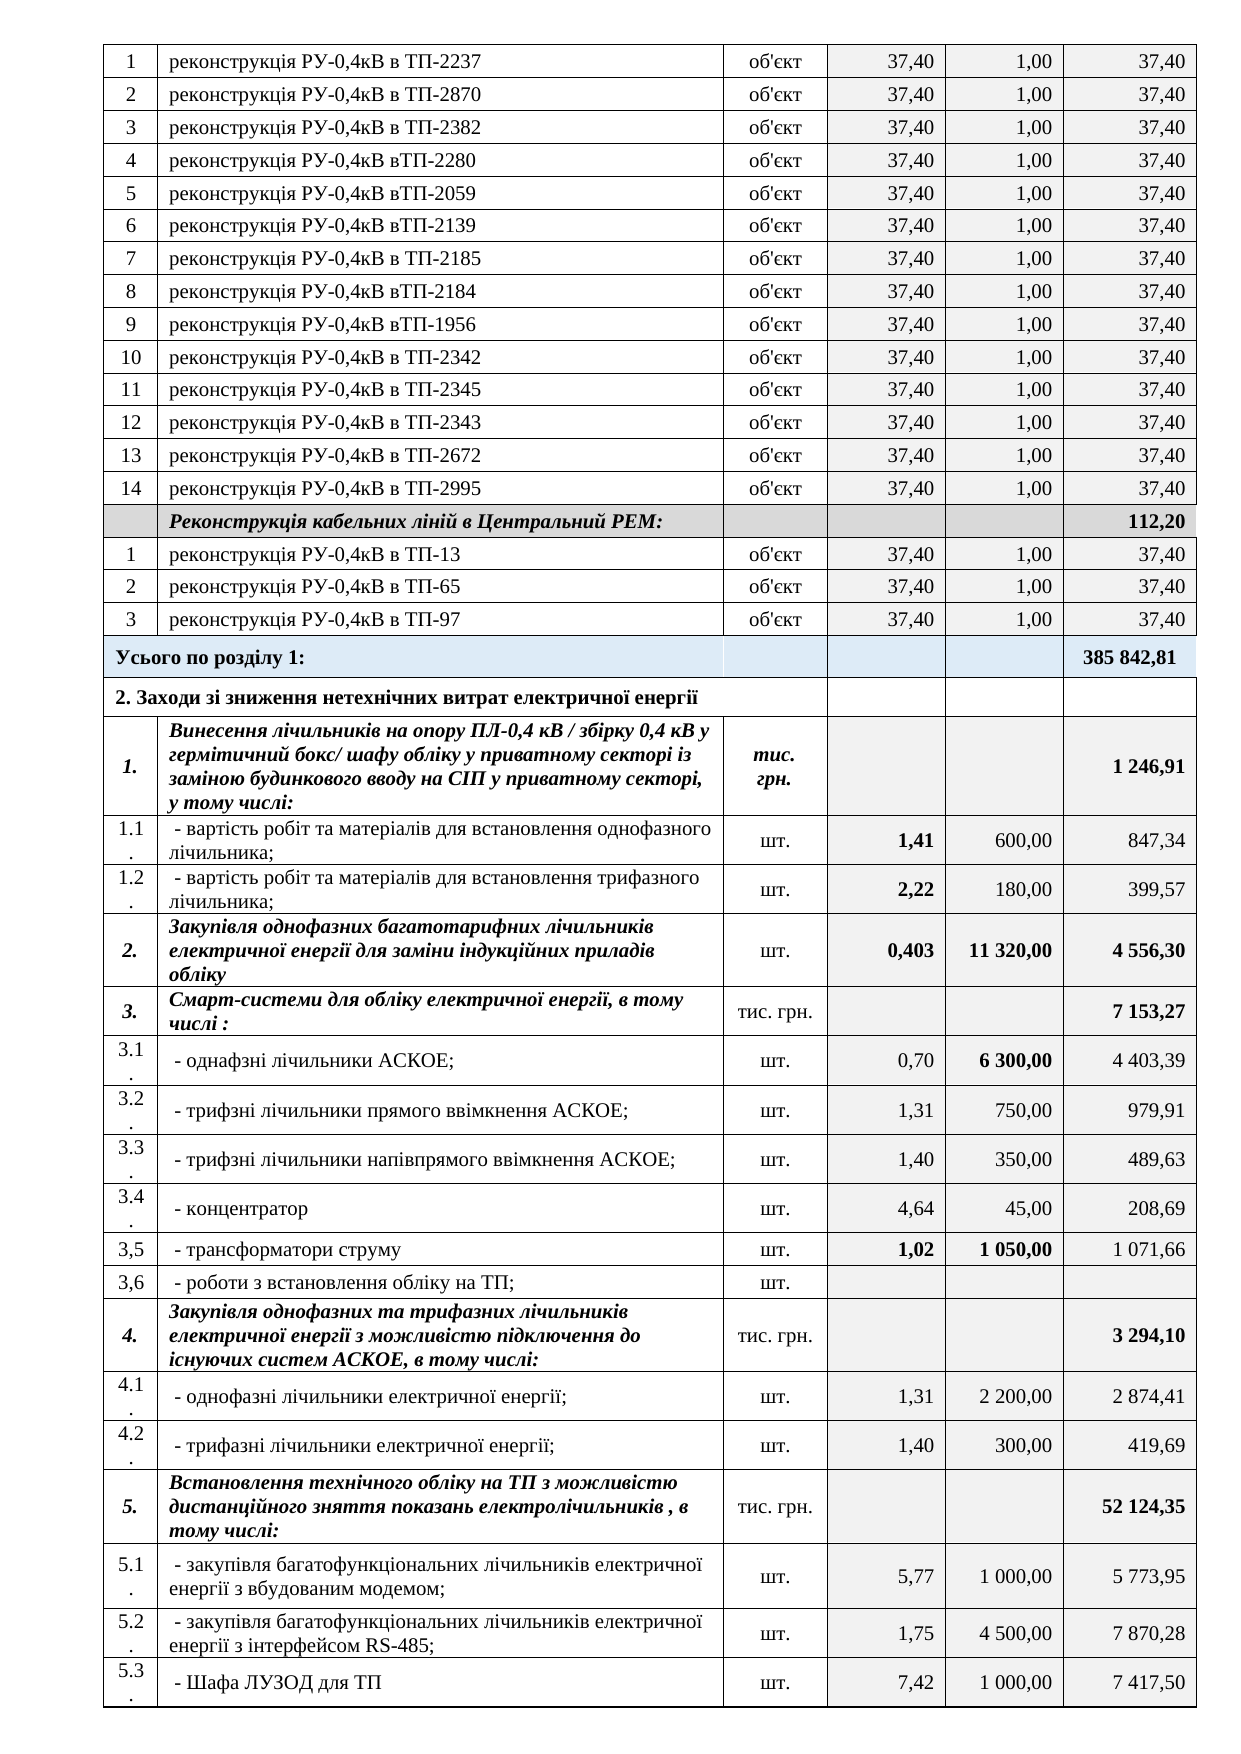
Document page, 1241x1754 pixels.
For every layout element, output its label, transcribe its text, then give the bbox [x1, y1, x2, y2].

table_cell 37,40 [1064, 406, 1196, 438]
table_cell 1 000,00 [946, 1658, 1063, 1706]
table_cell 489,63 [1064, 1135, 1196, 1183]
table_cell 37,40 [1064, 177, 1196, 208]
table_cell тис. грн. [724, 717, 827, 815]
table_cell [828, 1470, 945, 1542]
table_cell 10 [104, 341, 157, 372]
table_cell 1 [104, 538, 157, 569]
table_cell 1,31 [828, 1372, 945, 1420]
table_cell 1 071,66 [1064, 1233, 1196, 1265]
table_cell об'єкт [724, 177, 827, 208]
table_cell шт. [724, 1086, 827, 1134]
table_cell тис. грн. [724, 987, 827, 1035]
table_cell 2 [104, 78, 157, 110]
table_cell тис. грн. [724, 1299, 827, 1371]
table_cell 4 [104, 144, 157, 176]
table_cell - роботи з встановлення обліку на ТП; [158, 1266, 723, 1298]
table_cell 2. Заходи зі зниження нетехнічних витрат електричної енергії [104, 678, 827, 716]
table_cell 1 246,91 [1064, 717, 1196, 815]
table_cell 37,40 [828, 210, 945, 241]
table_cell 180,00 [946, 865, 1063, 913]
table_cell 3. [104, 987, 157, 1035]
table_cell 37,40 [1064, 439, 1196, 471]
table_cell - трансформатори струму [158, 1233, 723, 1265]
table_cell 1,31 [828, 1086, 945, 1134]
table_cell 8 [104, 275, 157, 307]
table_cell 37,40 [828, 341, 945, 372]
table_cell 979,91 [1064, 1086, 1196, 1134]
table_cell шт. [724, 1544, 827, 1608]
table_cell об'єкт [724, 406, 827, 438]
table_cell 5.1. [104, 1544, 157, 1608]
table_cell 1,41 [828, 816, 945, 864]
table_cell 1,00 [946, 242, 1063, 274]
table_cell 1,00 [946, 472, 1063, 504]
table_cell 419,69 [1064, 1421, 1196, 1469]
table_cell шт. [724, 914, 827, 986]
table_cell 1.2. [104, 865, 157, 913]
table_cell реконструкція РУ-0,4кВ вТП-2184 [158, 275, 723, 307]
table_cell 52 124,35 [1064, 1470, 1196, 1542]
table_cell 4 556,30 [1064, 914, 1196, 986]
table_cell - закупівля багатофункціональних лічильників електричної енергії з інтерфейсом RS-485; [158, 1609, 723, 1657]
table_cell Винесення лічильників на опору ПЛ-0,4 кВ / збірку 0,4 кВ у гермітичний бокс/ шафу обліку у приватному секторі із заміною будинкового вводу на СІП у приватному секторі, у тому числі: [158, 717, 723, 815]
table_cell 7,42 [828, 1658, 945, 1706]
table_cell реконструкція РУ-0,4кВ в ТП-65 [158, 570, 723, 602]
table_cell 37,40 [828, 242, 945, 274]
table_cell - вартість робіт та матеріалів для встановлення трифазного лічильника; [158, 865, 723, 913]
table_cell 4 500,00 [946, 1609, 1063, 1657]
table_cell 37,40 [828, 538, 945, 569]
table_cell 7 [104, 242, 157, 274]
table_cell 7 417,50 [1064, 1658, 1196, 1706]
table_cell 37,40 [828, 472, 945, 504]
table_cell 7 153,27 [1064, 987, 1196, 1035]
table_cell реконструкція РУ-0,4кВ в ТП-2995 [158, 472, 723, 504]
table_cell 37,40 [1064, 538, 1196, 569]
table_cell об'єкт [724, 242, 827, 274]
table_cell 37,40 [828, 570, 945, 602]
table_cell 11 320,00 [946, 914, 1063, 986]
table_cell об'єкт [724, 603, 827, 635]
table_cell об'єкт [724, 472, 827, 504]
table_cell 350,00 [946, 1135, 1063, 1183]
table_cell 2. [104, 914, 157, 986]
table_cell 1,00 [946, 78, 1063, 110]
table_cell об'єкт [724, 439, 827, 471]
table_cell 750,00 [946, 1086, 1063, 1134]
table_cell 1,00 [946, 308, 1063, 340]
table_cell 37,40 [1064, 242, 1196, 274]
table_cell 1,00 [946, 177, 1063, 208]
table_cell 3.1. [104, 1036, 157, 1084]
table_cell реконструкція РУ-0,4кВ в ТП-2237 [158, 45, 723, 77]
table_cell 37,40 [1064, 570, 1196, 602]
table_cell 3,5 [104, 1233, 157, 1265]
table_cell 1,00 [946, 439, 1063, 471]
table_cell шт. [724, 1421, 827, 1469]
table_cell реконструкція РУ-0,4кВ в ТП-2382 [158, 111, 723, 143]
table_cell 37,40 [828, 78, 945, 110]
table_cell шт. [724, 1233, 827, 1265]
table_cell 1,00 [946, 374, 1063, 405]
table_cell реконструкція РУ-0,4кВ в ТП-2185 [158, 242, 723, 274]
table_cell 1,00 [946, 144, 1063, 176]
table_cell - вартість робіт та матеріалів для встановлення однофазного лічильника; [158, 816, 723, 864]
table_cell 37,40 [828, 275, 945, 307]
table_cell 1,40 [828, 1135, 945, 1183]
table_cell реконструкція РУ-0,4кВ в ТП-2342 [158, 341, 723, 372]
table_cell реконструкція РУ-0,4кВ в ТП-13 [158, 538, 723, 569]
table_cell 5 [104, 177, 157, 208]
table_cell [828, 1299, 945, 1371]
table_cell - трифзні лічильники прямого ввімкнення АСКОЕ; [158, 1086, 723, 1134]
table_cell Закупівля однофазних багатотарифних лічильників електричної енергії для заміни індукційних приладів обліку [158, 914, 723, 986]
table_cell [946, 987, 1063, 1035]
table_cell 37,40 [828, 177, 945, 208]
table_cell 2,22 [828, 865, 945, 913]
table_cell реконструкція РУ-0,4кВ в ТП-2672 [158, 439, 723, 471]
table_cell [724, 636, 827, 677]
table_cell 5. [104, 1470, 157, 1542]
table_cell реконструкція РУ-0,4кВ вТП-1956 [158, 308, 723, 340]
table_cell 3.4. [104, 1184, 157, 1232]
table_cell реконструкція РУ-0,4кВ вТП-2059 [158, 177, 723, 208]
table_cell - трифзні лічильники напівпрямого ввімкнення АСКОЕ; [158, 1135, 723, 1183]
table_cell 14 [104, 472, 157, 504]
table_cell шт. [724, 1372, 827, 1420]
table_cell 1,75 [828, 1609, 945, 1657]
table_cell об'єкт [724, 111, 827, 143]
table_cell шт. [724, 1266, 827, 1298]
table_cell шт. [724, 816, 827, 864]
table_cell - однофазні лічильники електричної енергії; [158, 1372, 723, 1420]
table_cell Встановлення технічного обліку на ТП з можливістю дистанційного зняття показань електролічильників , в тому числі: [158, 1470, 723, 1542]
table_cell 1,00 [946, 538, 1063, 569]
table_cell шт. [724, 1135, 827, 1183]
table_cell 847,34 [1064, 816, 1196, 864]
table_cell 1,00 [946, 406, 1063, 438]
table_cell [104, 505, 157, 537]
table_cell 7 870,28 [1064, 1609, 1196, 1657]
table_cell 37,40 [828, 45, 945, 77]
table_cell [828, 1266, 945, 1298]
table_cell 6 300,00 [946, 1036, 1063, 1084]
table_cell - трифазні лічильники електричної енергії; [158, 1421, 723, 1469]
table_cell 2 [104, 570, 157, 602]
table_cell реконструкція РУ-0,4кВ в ТП-2870 [158, 78, 723, 110]
table_cell 37,40 [1064, 45, 1196, 77]
table_cell - Шафа ЛУЗОД для ТП [158, 1658, 723, 1706]
table_cell 600,00 [946, 816, 1063, 864]
table_cell реконструкція РУ-0,4кВ в ТП-2345 [158, 374, 723, 405]
table_cell [946, 717, 1063, 815]
table_cell об'єкт [724, 570, 827, 602]
table_cell 1,00 [946, 210, 1063, 241]
table_cell 1,00 [946, 45, 1063, 77]
table_cell 4.1. [104, 1372, 157, 1420]
table_cell 1 050,00 [946, 1233, 1063, 1265]
table_cell об'єкт [724, 78, 827, 110]
table_cell 1,00 [946, 570, 1063, 602]
table_cell 1,00 [946, 111, 1063, 143]
table_cell 37,40 [828, 111, 945, 143]
table_cell 2 200,00 [946, 1372, 1063, 1420]
table_cell [946, 636, 1063, 677]
table_cell 37,40 [1064, 275, 1196, 307]
table_cell 3,6 [104, 1266, 157, 1298]
table_cell 37,40 [828, 439, 945, 471]
table_cell 385 842,81 [1064, 636, 1196, 677]
table_cell 4 403,39 [1064, 1036, 1196, 1084]
table_cell об'єкт [724, 308, 827, 340]
table_cell об'єкт [724, 374, 827, 405]
table_cell 3.3. [104, 1135, 157, 1183]
table_cell [828, 678, 945, 716]
table_cell 4,64 [828, 1184, 945, 1232]
table_cell [946, 1299, 1063, 1371]
table_cell [946, 678, 1063, 716]
table_cell реконструкція РУ-0,4кВ вТП-2139 [158, 210, 723, 241]
table_cell 37,40 [1064, 374, 1196, 405]
table_cell [724, 505, 827, 537]
table_cell 1,00 [946, 275, 1063, 307]
table_cell - закупівля багатофункціональних лічильників електричної енергії з вбудованим модемом; [158, 1544, 723, 1608]
table_cell шт. [724, 865, 827, 913]
table_cell 5.2. [104, 1609, 157, 1657]
table_cell Смарт-системи для обліку електричної енергії, в тому числі : [158, 987, 723, 1035]
table_cell 37,40 [828, 144, 945, 176]
table_cell 6 [104, 210, 157, 241]
table_cell 37,40 [1064, 210, 1196, 241]
table_cell реконструкція РУ-0,4кВ вТП-2280 [158, 144, 723, 176]
table_cell 37,40 [828, 374, 945, 405]
table_cell Реконструкція кабельних ліній в Центральний РЕМ: [158, 505, 723, 537]
table_cell 12 [104, 406, 157, 438]
table_cell шт. [724, 1036, 827, 1084]
table_cell 5 773,95 [1064, 1544, 1196, 1608]
table_cell [946, 1266, 1063, 1298]
table_cell 2 874,41 [1064, 1372, 1196, 1420]
table_cell [828, 987, 945, 1035]
table_cell об'єкт [724, 538, 827, 569]
table_cell об'єкт [724, 210, 827, 241]
table_cell 37,40 [1064, 144, 1196, 176]
table_cell 4.2. [104, 1421, 157, 1469]
table_cell - концентратор [158, 1184, 723, 1232]
table_cell шт. [724, 1184, 827, 1232]
table_cell [1064, 678, 1196, 716]
table_cell 37,40 [828, 308, 945, 340]
table_cell 3 [104, 111, 157, 143]
table_cell 37,40 [1064, 78, 1196, 110]
table_cell 3 294,10 [1064, 1299, 1196, 1371]
table_cell Усього по розділу 1: [104, 636, 723, 677]
table_cell 1,00 [946, 341, 1063, 372]
table_cell 1.1. [104, 816, 157, 864]
table_cell 300,00 [946, 1421, 1063, 1469]
table_cell Закупівля однофазних та трифазних лічильників електричної енергії з можливістю підключення до існуючих систем АСКОЕ, в тому числі: [158, 1299, 723, 1371]
table_cell 399,57 [1064, 865, 1196, 913]
table_cell 37,40 [1064, 308, 1196, 340]
table_cell об'єкт [724, 144, 827, 176]
table_cell [946, 1470, 1063, 1542]
table_cell тис. грн. [724, 1470, 827, 1542]
table_cell - однафзні лічильники АСКОЕ; [158, 1036, 723, 1084]
table_cell [946, 505, 1063, 537]
table_cell 208,69 [1064, 1184, 1196, 1232]
table_cell [828, 636, 945, 677]
table_cell 4. [104, 1299, 157, 1371]
table_cell 1,40 [828, 1421, 945, 1469]
table_cell об'єкт [724, 45, 827, 77]
table_cell 0,70 [828, 1036, 945, 1084]
table_cell [828, 505, 945, 537]
table_cell 1,02 [828, 1233, 945, 1265]
table_cell 11 [104, 374, 157, 405]
table_cell [1064, 1266, 1196, 1298]
table_cell 9 [104, 308, 157, 340]
table_cell реконструкція РУ-0,4кВ в ТП-97 [158, 603, 723, 635]
table_cell 1 [104, 45, 157, 77]
table_cell 112,20 [1064, 505, 1196, 537]
table_cell 3 [104, 603, 157, 635]
table_cell об'єкт [724, 275, 827, 307]
table_cell 37,40 [828, 603, 945, 635]
table_cell [828, 717, 945, 815]
table_cell 37,40 [1064, 603, 1196, 635]
table_cell шт. [724, 1609, 827, 1657]
table_cell 13 [104, 439, 157, 471]
table_cell об'єкт [724, 341, 827, 372]
table_cell 5.3. [104, 1658, 157, 1706]
table_cell 3.2. [104, 1086, 157, 1134]
table_cell 45,00 [946, 1184, 1063, 1232]
table_cell 5,77 [828, 1544, 945, 1608]
table_cell 1 000,00 [946, 1544, 1063, 1608]
table_cell 37,40 [1064, 341, 1196, 372]
table_cell 37,40 [828, 406, 945, 438]
table_cell реконструкція РУ-0,4кВ в ТП-2343 [158, 406, 723, 438]
table_cell 37,40 [1064, 472, 1196, 504]
table_cell 37,40 [1064, 111, 1196, 143]
table_cell 1,00 [946, 603, 1063, 635]
table_cell 0,403 [828, 914, 945, 986]
table_cell 1. [104, 717, 157, 815]
table_cell шт. [724, 1658, 827, 1706]
